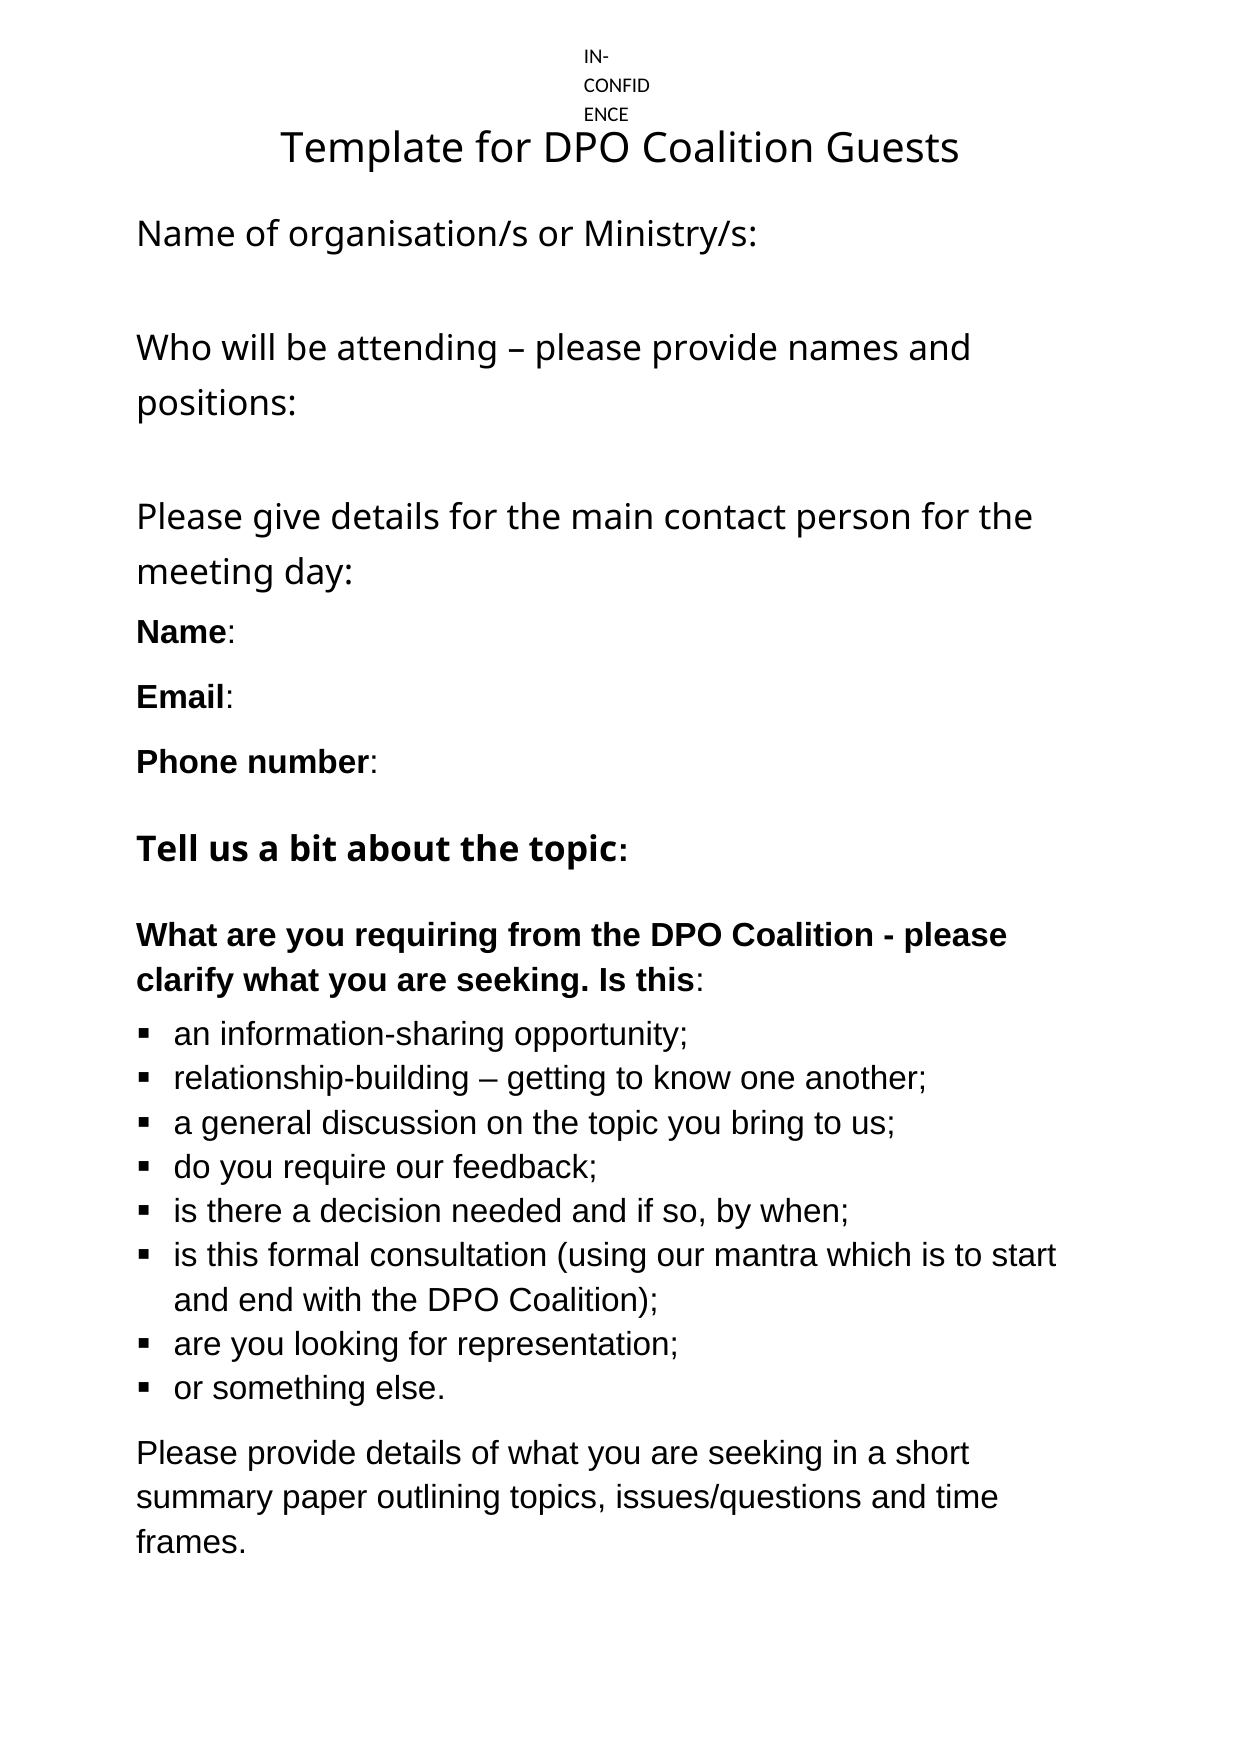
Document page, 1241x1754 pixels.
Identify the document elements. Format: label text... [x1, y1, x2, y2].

list relationship-building – getting to know one another; [136, 1058, 1104, 1097]
list is there a decision needed and if so, by when; [136, 1191, 1104, 1230]
list an information-sharing opportunity; [136, 1014, 1104, 1053]
subtitle Please give details for the main contact person for the meeting day: [136, 491, 1104, 595]
subtitle Name of organisation/s or Ministry/s: [136, 208, 1104, 257]
text Please provide details of what you are seeking in a short summary paper outlining topics, issues/questions and time frames. [136, 1433, 1104, 1560]
subtitle Tell us a bit about the topic: [136, 823, 1104, 872]
text Phone number: [136, 742, 1104, 781]
text Email: [136, 677, 1104, 716]
subtitle Who will be attending – please provide names and positions: [136, 322, 1104, 426]
list or something else. [136, 1368, 1104, 1407]
list are you looking for representation; [136, 1324, 1104, 1362]
list a general discussion on the topic you bring to us; [136, 1103, 1104, 1141]
text Name: [136, 612, 1104, 651]
title Template for DPO Coalition Guests [136, 118, 1104, 175]
text What are you requiring from the DPO Coalition - please clarify what you are seeking. Is this: [136, 915, 1104, 998]
list is this formal consultation (using our mantra which is to start and end with the DPO Coalition); [136, 1236, 1104, 1318]
list do you require our feedback; [136, 1147, 1104, 1186]
